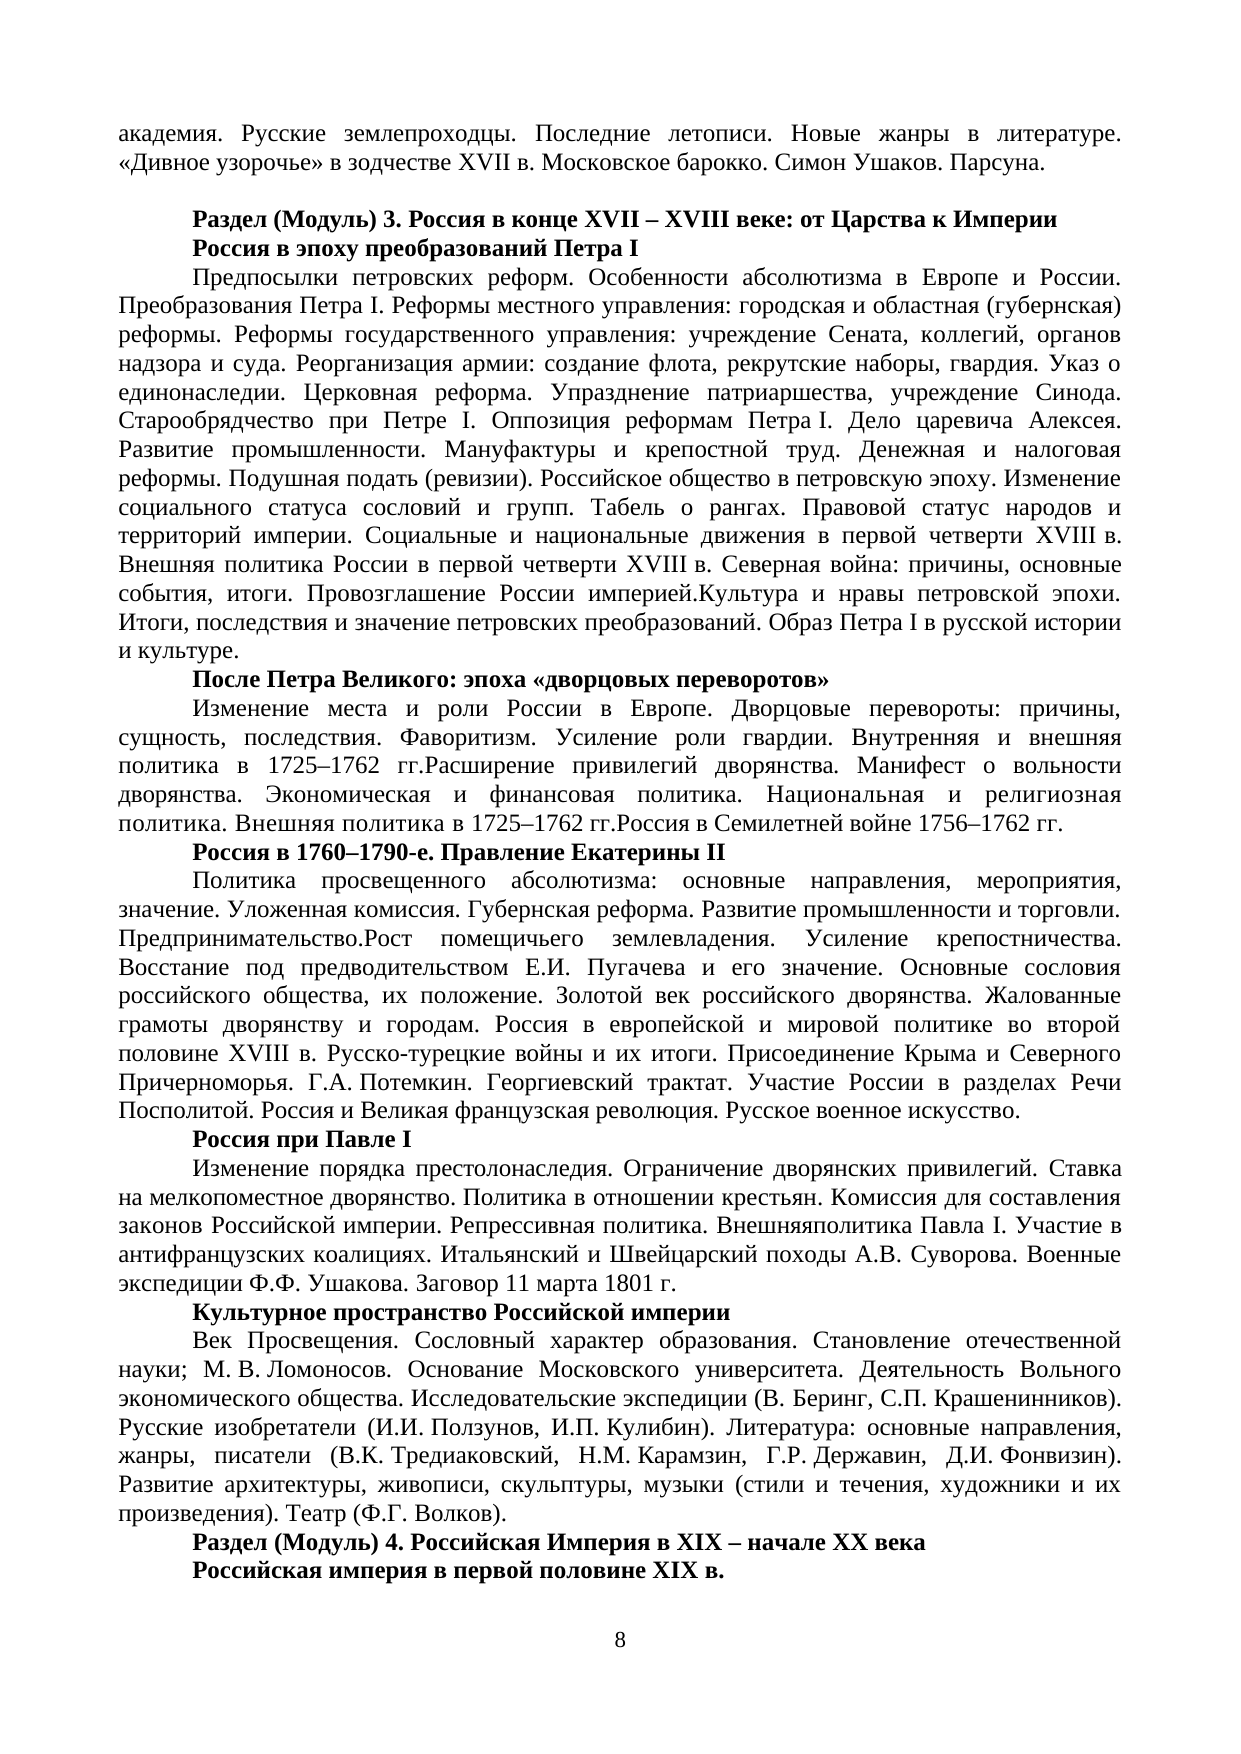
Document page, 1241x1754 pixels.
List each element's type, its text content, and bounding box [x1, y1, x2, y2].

text Изменение порядка престолонаследия. Ограничение дворянских привилегий. Ставка на мелкопоместное дворянство. Политика в отношении крестьян. Комиссия для составления законов Российской империи. Репрессивная политика. Внешняяполитика Павла I. Участие в антифранцузских коалициях. Итальянский и Швейцарский походы А.В. Суворова. Военные экспедиции Ф.Ф. Ушакова. Заговор 11 марта 1801 г. [118, 1153, 1122, 1297]
text Раздел (Модуль) 4. Российская Империя в XIX – начале XX века [118, 1527, 1122, 1556]
text Раздел (Модуль) 3. Россия в конце XVII – XVIII веке: от Царства к Империи [118, 204, 1122, 233]
text Век Просвещения. Сословный характер образования. Становление отечественной науки; М. В. Ломоносов. Основание Московского университета. Деятельность Вольного экономического общества. Исследовательские экспедиции (В. Беринг, С.П. Крашенинников). Русские изобретатели (И.И. Ползунов, И.П. Кулибин). Литература: основные направления, жанры, писатели (В.К. Тредиаковский, Н.М. Карамзин, Г.Р. Державин, Д.И. Фонвизин). Развитие архитектуры, живописи, скульптуры, музыки (стили и течения, художники и их произведения). Театр (Ф.Г. Волков). [118, 1326, 1122, 1527]
text Политика просвещенного абсолютизма: основные направления, мероприятия, значение. Уложенная комиссия. Губернская реформа. Развитие промышленности и торговли. Предпринимательство.Рост помещичьего землевладения. Усиление крепостничества. Восстание под предводительством Е.И. Пугачева и его значение. Основные сословия российского общества, их положение. Золотой век российского дворянства. Жалованные грамоты дворянству и городам. Россия в европейской и мировой политике во второй половине XVIII в. Русско-турецкие войны и их итоги. Присоединение Крыма и Северного Причерноморья. Г.А. Потемкин. Георгиевский трактат. Участие России в разделах Речи Посполитой. Россия и Великая французская революция. Русское военное искусство. [118, 866, 1122, 1124]
text Россия в эпоху преобразований Петра I [118, 233, 1122, 262]
text Российская империя в первой половине XIX в. [118, 1556, 1122, 1584]
text Изменение места и роли России в Европе. Дворцовые перевороты: причины, сущность, последствия. Фаворитизм. Усиление роли гвардии. Внутренняя и внешняя политика в 1725–1762 гг.Расширение привилегий дворянства. Манифест о вольности дворянства. Экономическая и финансовая политика. Национальная и религиозная политика. Внешняя политика в 1725–1762 гг.Россия в Семилетней войне 1756–1762 гг. [118, 693, 1122, 837]
text Россия при Павле I [118, 1124, 1122, 1153]
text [118, 118, 1122, 176]
text После Петра Великого: эпоха «дворцовых переворотов» [118, 664, 1122, 693]
text Культурное пространство Российской империи [118, 1297, 1122, 1326]
text Россия в 1760–1790-е. Правление Екатерины II [118, 837, 1122, 866]
text Предпосылки петровских реформ. Особенности абсолютизма в Европе и России. Преобразования Петра I. Реформы местного управления: городская и областная (губернская) реформы. Реформы государственного управления: учреждение Сената, коллегий, органов надзора и суда. Реорганизация армии: создание флота, рекрутские наборы, гвардия. Указ о единонаследии. Церковная реформа. Упразднение патриаршества, учреждение Синода. Старообрядчество при Петре I. Оппозиция реформам Петра I. Дело царевича Алексея. Развитие промышленности. Мануфактуры и крепостной труд. Денежная и налоговая реформы. Подушная подать (ревизии). Российское общество в петровскую эпоху. Изменение социального статуса сословий и групп. Табель о рангах. Правовой статус народов и территорий империи. Социальные и национальные движения в первой четверти XVIII в. Внешняя политика России в первой четверти XVIII в. Северная война: причины, основные события, итоги. Провозглашение России империей.Культура и нравы петровской эпохи. Итоги, последствия и значение петровских преобразований. Образ Петра I в русской истории и культуре. [118, 262, 1122, 664]
